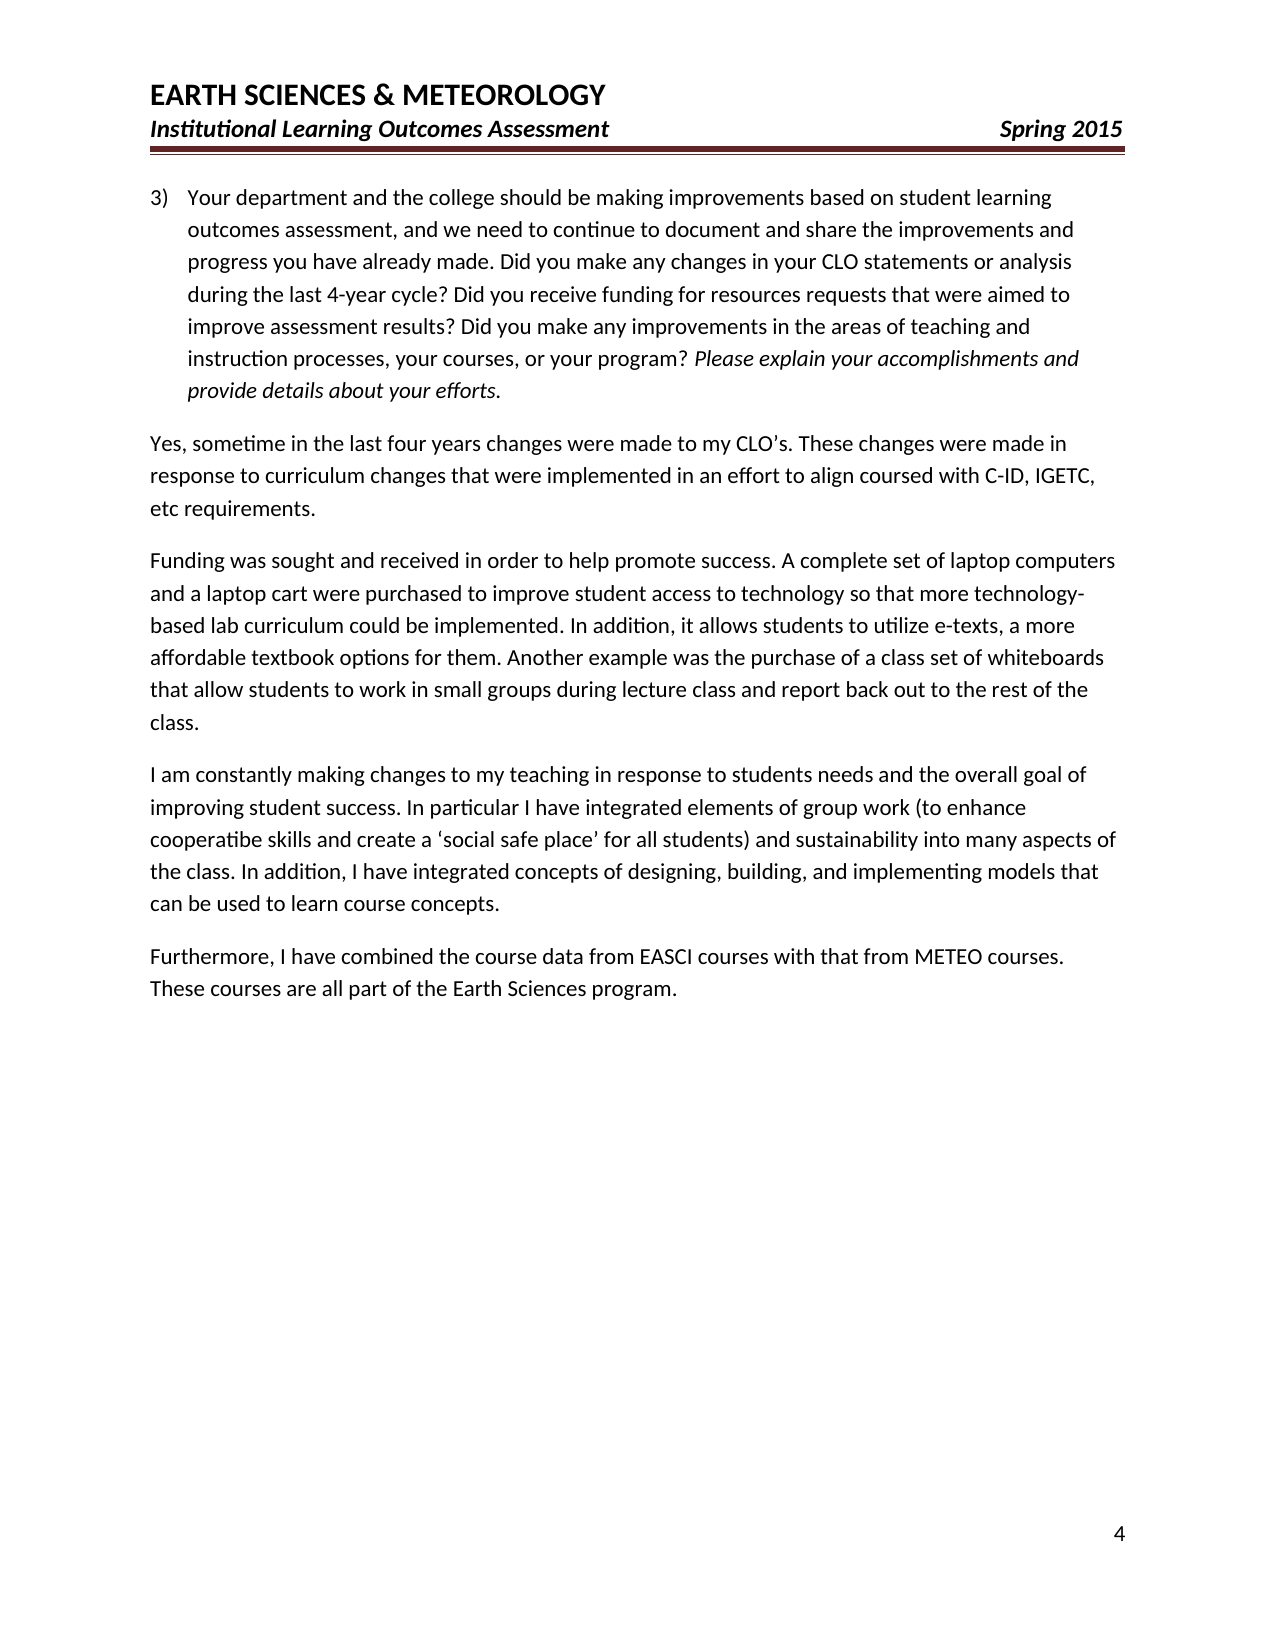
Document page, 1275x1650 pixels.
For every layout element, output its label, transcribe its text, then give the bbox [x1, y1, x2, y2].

text Yes, sometime in the last four years changes were made to my CLO’s. These changes were made in response to curriculum changes that were implemented in an effort to align coursed with C-ID, IGETC, etc requirements. [150, 429, 1125, 522]
list Your department and the college should be making improvements based on student learning outcomes assessment, and we need to continue to document and share the improvements and progress you have already made. Did you make any changes in your CLO statements or analysis during the last 4-year cycle? Did you receive funding for resources requests that were aimed to improve assessment results? Did you make any improvements in the areas of teaching and instruction processes, your courses, or your program? Please explain your accomplishments and provide details about your efforts. [150, 183, 1125, 404]
text Funding was sought and received in order to help promote success. A complete set of laptop computers and a laptop cart were purchased to improve student access to technology so that more technology-based lab curriculum could be implemented. In addition, it allows students to utilize e-texts, a more affordable textbook options for them. Another example was the purchase of a class set of whiteboards that allow students to work in small groups during lecture class and report back out to the rest of the class. [150, 547, 1125, 736]
text Furthermore, I have combined the course data from EASCI courses with that from METEO courses. These courses are all part of the Earth Sciences program. [150, 942, 1125, 1003]
text I am constantly making changes to my teaching in response to students needs and the overall goal of improving student success. In particular I have integrated elements of group work (to enhance cooperatibe skills and create a ‘social safe place’ for all students) and sustainability into many aspects of the class. In addition, I have integrated concepts of designing, building, and implementing models that can be used to learn course concepts. [150, 761, 1125, 917]
